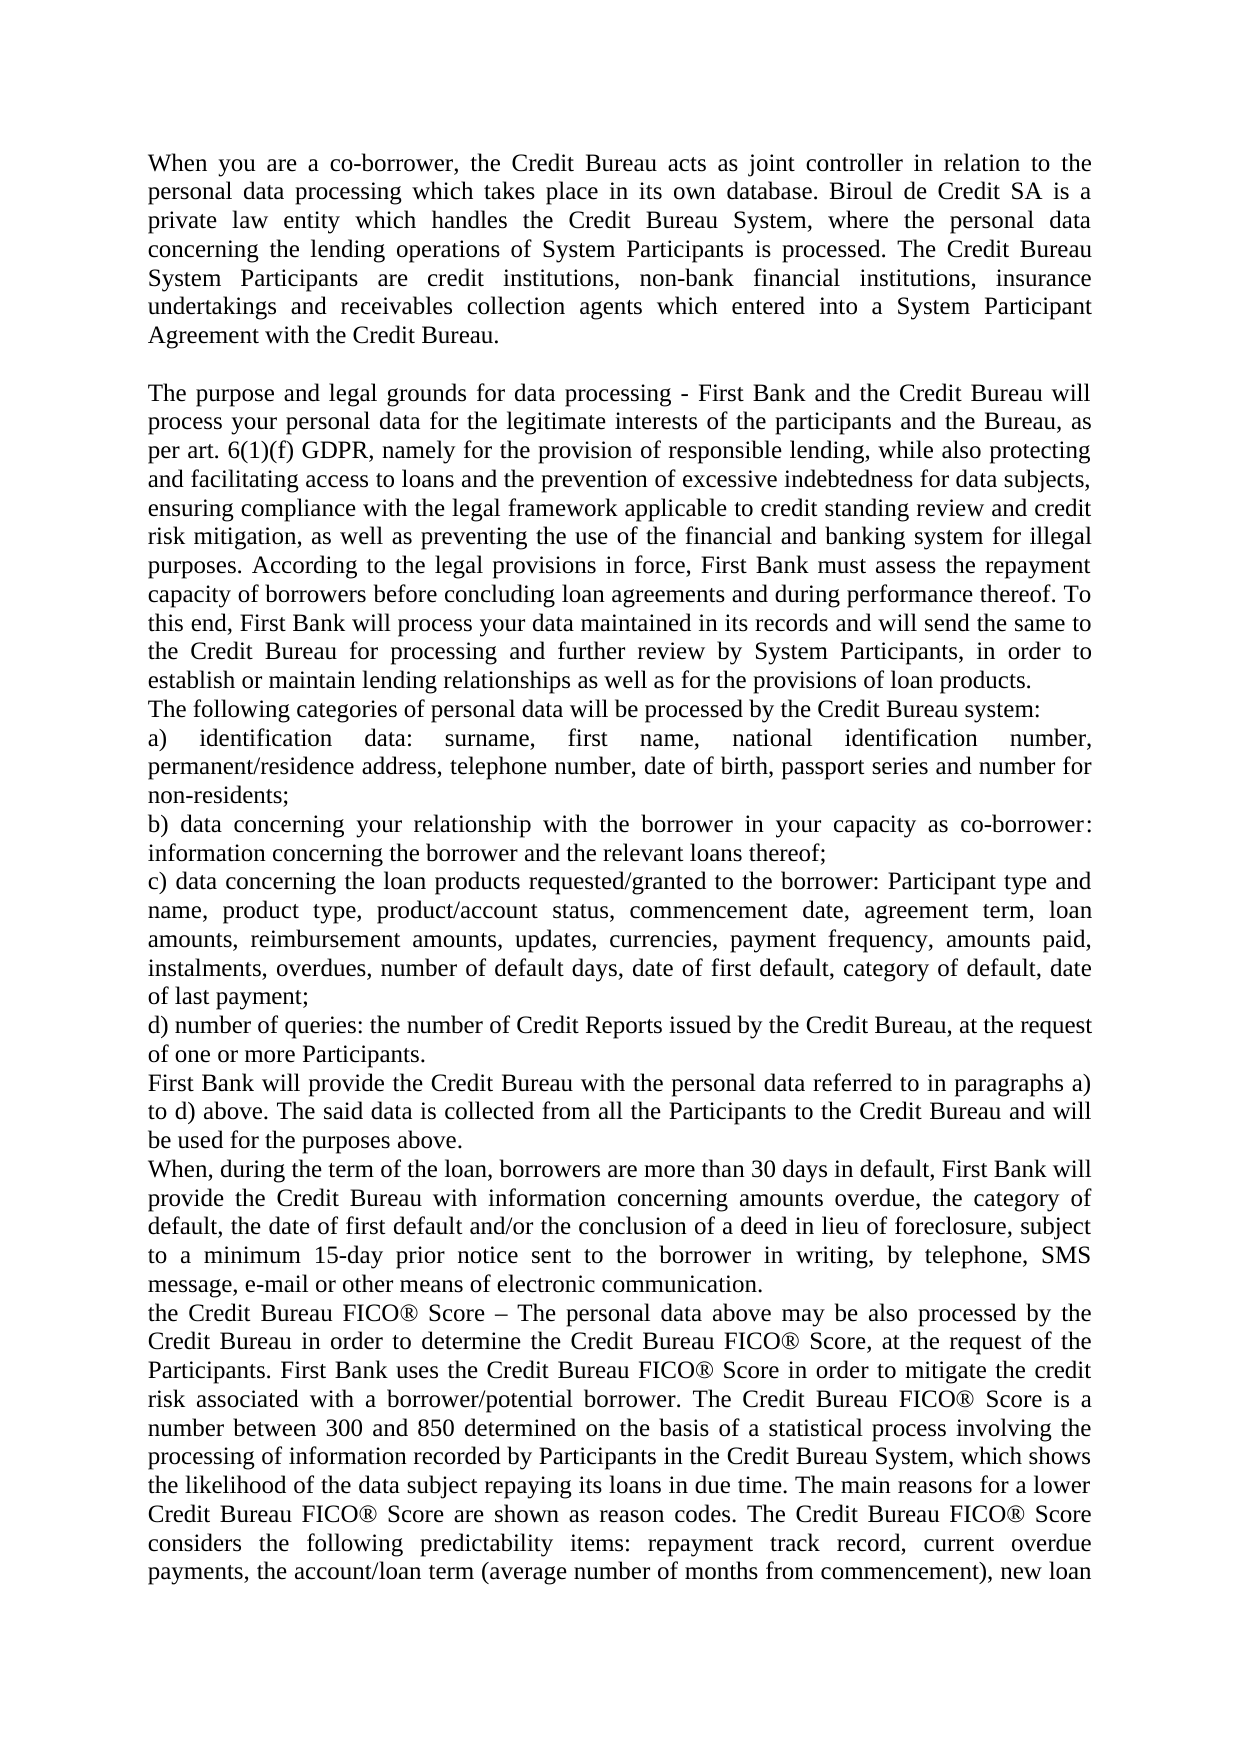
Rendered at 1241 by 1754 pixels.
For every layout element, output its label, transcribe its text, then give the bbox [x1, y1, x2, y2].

text When, during the term of the loan, borrowers are more than 30 days in default, First Bank will provide the Credit Bureau with information concerning amounts overdue, the category of default, the date of first default and/or the conclusion of a deed in lieu of foreclosure, subject to a minimum 15-day prior notice sent to the borrower in writing, by telephone, SMS message, e-mail or other means of electronic communication. [148, 1154, 1093, 1298]
text First Bank will provide the Credit Bureau with the personal data referred to in paragraphs a) to d) above. The said data is collected from all the Participants to the Credit Bureau and will be used for the purposes above. [148, 1068, 1093, 1154]
text b) data concerning your relationship with the borrower in your capacity as co-borrower: information concerning the borrower and the relevant loans thereof; [148, 809, 1093, 866]
text When you are a co-borrower, the Credit Bureau acts as joint controller in relation to the personal data processing which takes place in its own database. Biroul de Credit SA is a private law entity which handles the Credit Bureau System, where the personal data concerning the lending operations of System Participants is processed. The Credit Bureau System Participants are credit institutions, non-bank financial institutions, insurance undertakings and receivables collection agents which entered into a System Participant Agreement with the Credit Bureau. [148, 148, 1093, 349]
text The purpose and legal grounds for data processing - First Bank and the Credit Bureau will process your personal data for the legitimate interests of the participants and the Bureau, as per art. 6(1)(f) GDPR, namely for the provision of responsible lending, while also protecting and facilitating access to loans and the prevention of excessive indebtedness for data subjects, ensuring compliance with the legal framework applicable to credit standing review and credit risk mitigation, as well as preventing the use of the financial and banking system for illegal purposes. According to the legal provisions in force, First Bank must assess the repayment capacity of borrowers before concluding loan agreements and during performance thereof. To this end, First Bank will process your data maintained in its records and will send the same to the Credit Bureau for processing and further review by System Participants, in order to establish or maintain lending relationships as well as for the provisions of loan products. [148, 378, 1093, 694]
text d) number of queries: the number of Credit Reports issued by the Credit Bureau, at the request of one or more Participants. [148, 1010, 1093, 1068]
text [148, 1298, 1093, 1585]
text a) identification data: surname, first name, national identification number, permanent/residence address, telephone number, date of birth, passport series and number for non-residents; [148, 723, 1093, 809]
text c) data concerning the loan products requested/granted to the borrower: Participant type and name, product type, product/account status, commencement date, agreement term, loan amounts, reimbursement amounts, updates, currencies, payment frequency, amounts paid, instalments, overdues, number of default days, date of first default, category of default, date of last payment; [148, 866, 1093, 1010]
text The following categories of personal data will be processed by the Credit Bureau system: [148, 694, 1093, 723]
